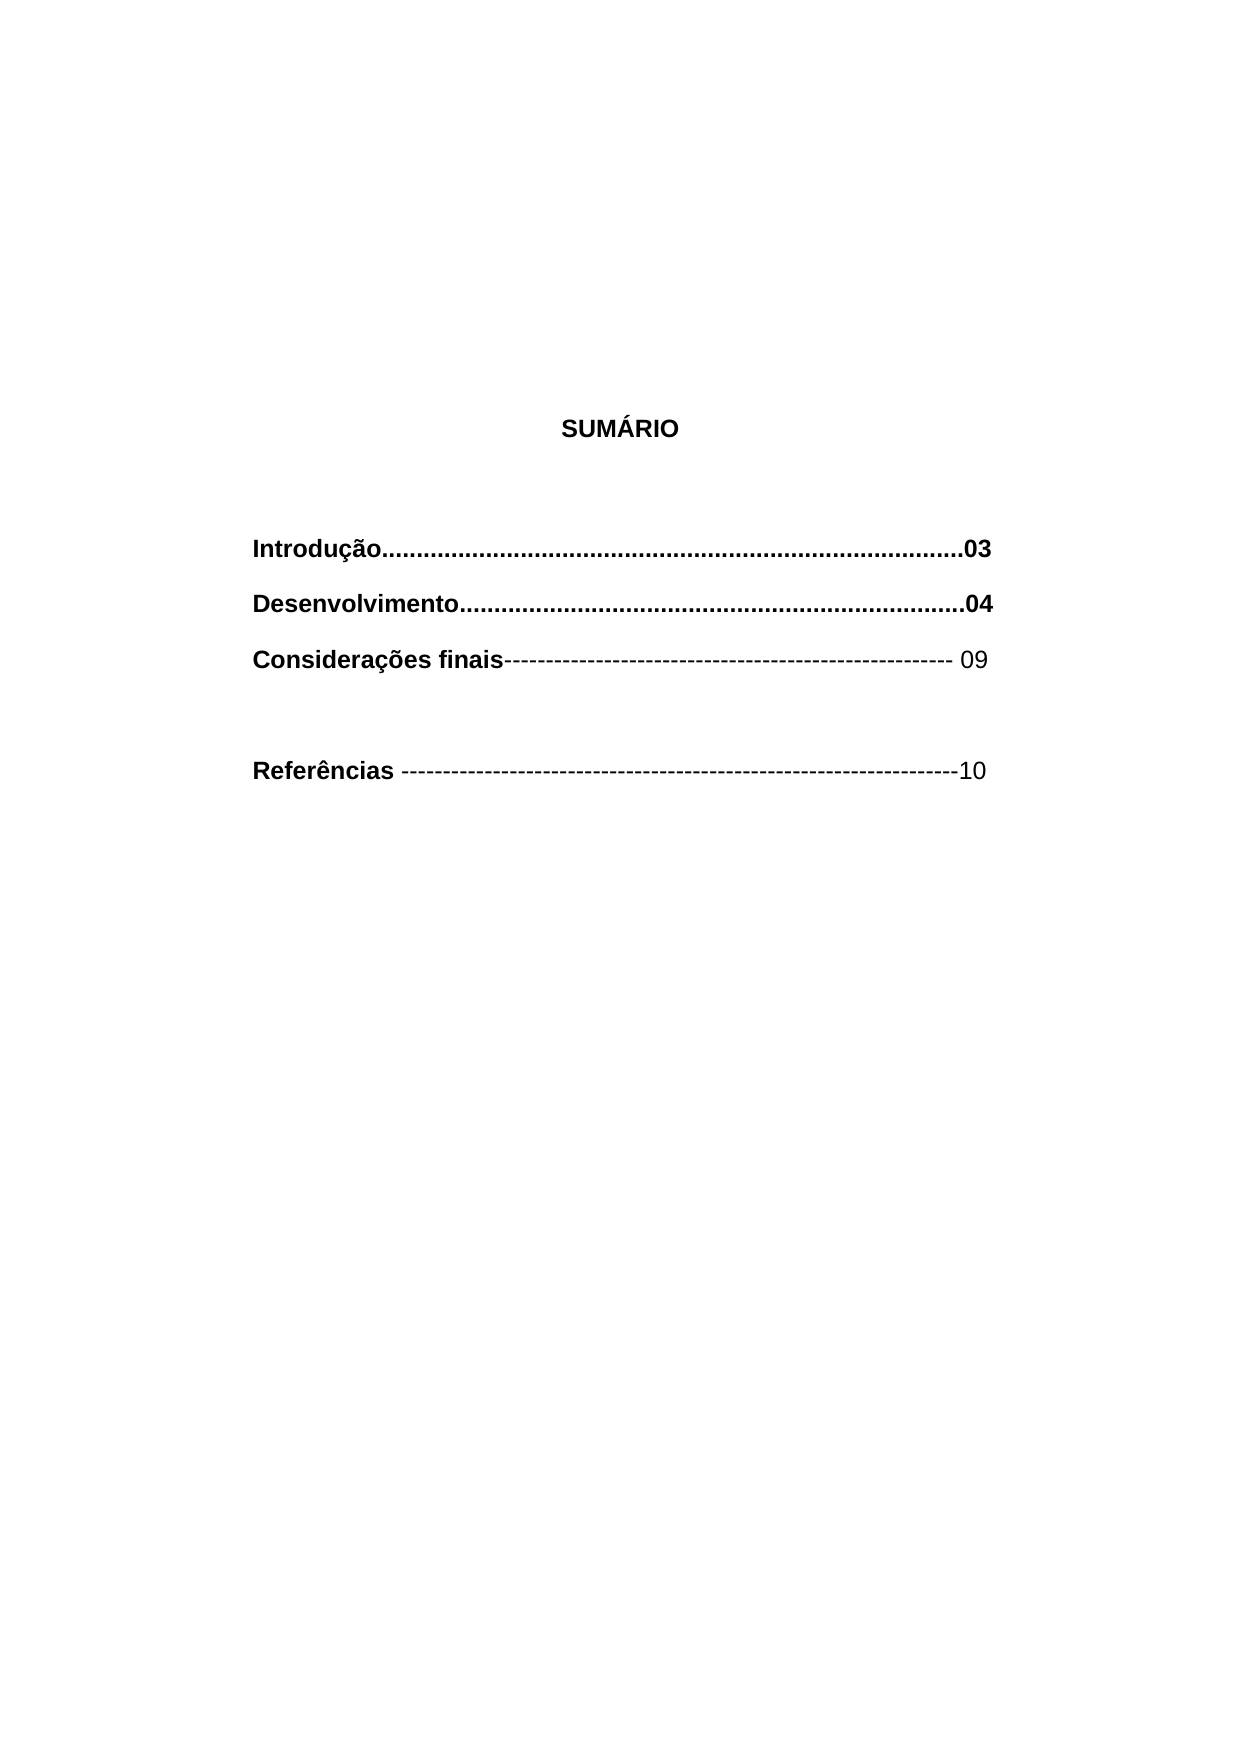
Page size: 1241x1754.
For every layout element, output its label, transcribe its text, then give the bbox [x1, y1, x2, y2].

list Desenvolvimento.........................................................................04 [252, 589, 1063, 618]
list Introdução....................................................................................03 [252, 534, 1063, 563]
list Considerações finais------------------------------------------------------ 09 [252, 645, 1063, 674]
text Referências -------------------------------------------------------------------10 [252, 756, 1063, 785]
text SUMÁRIO [177, 413, 1063, 442]
